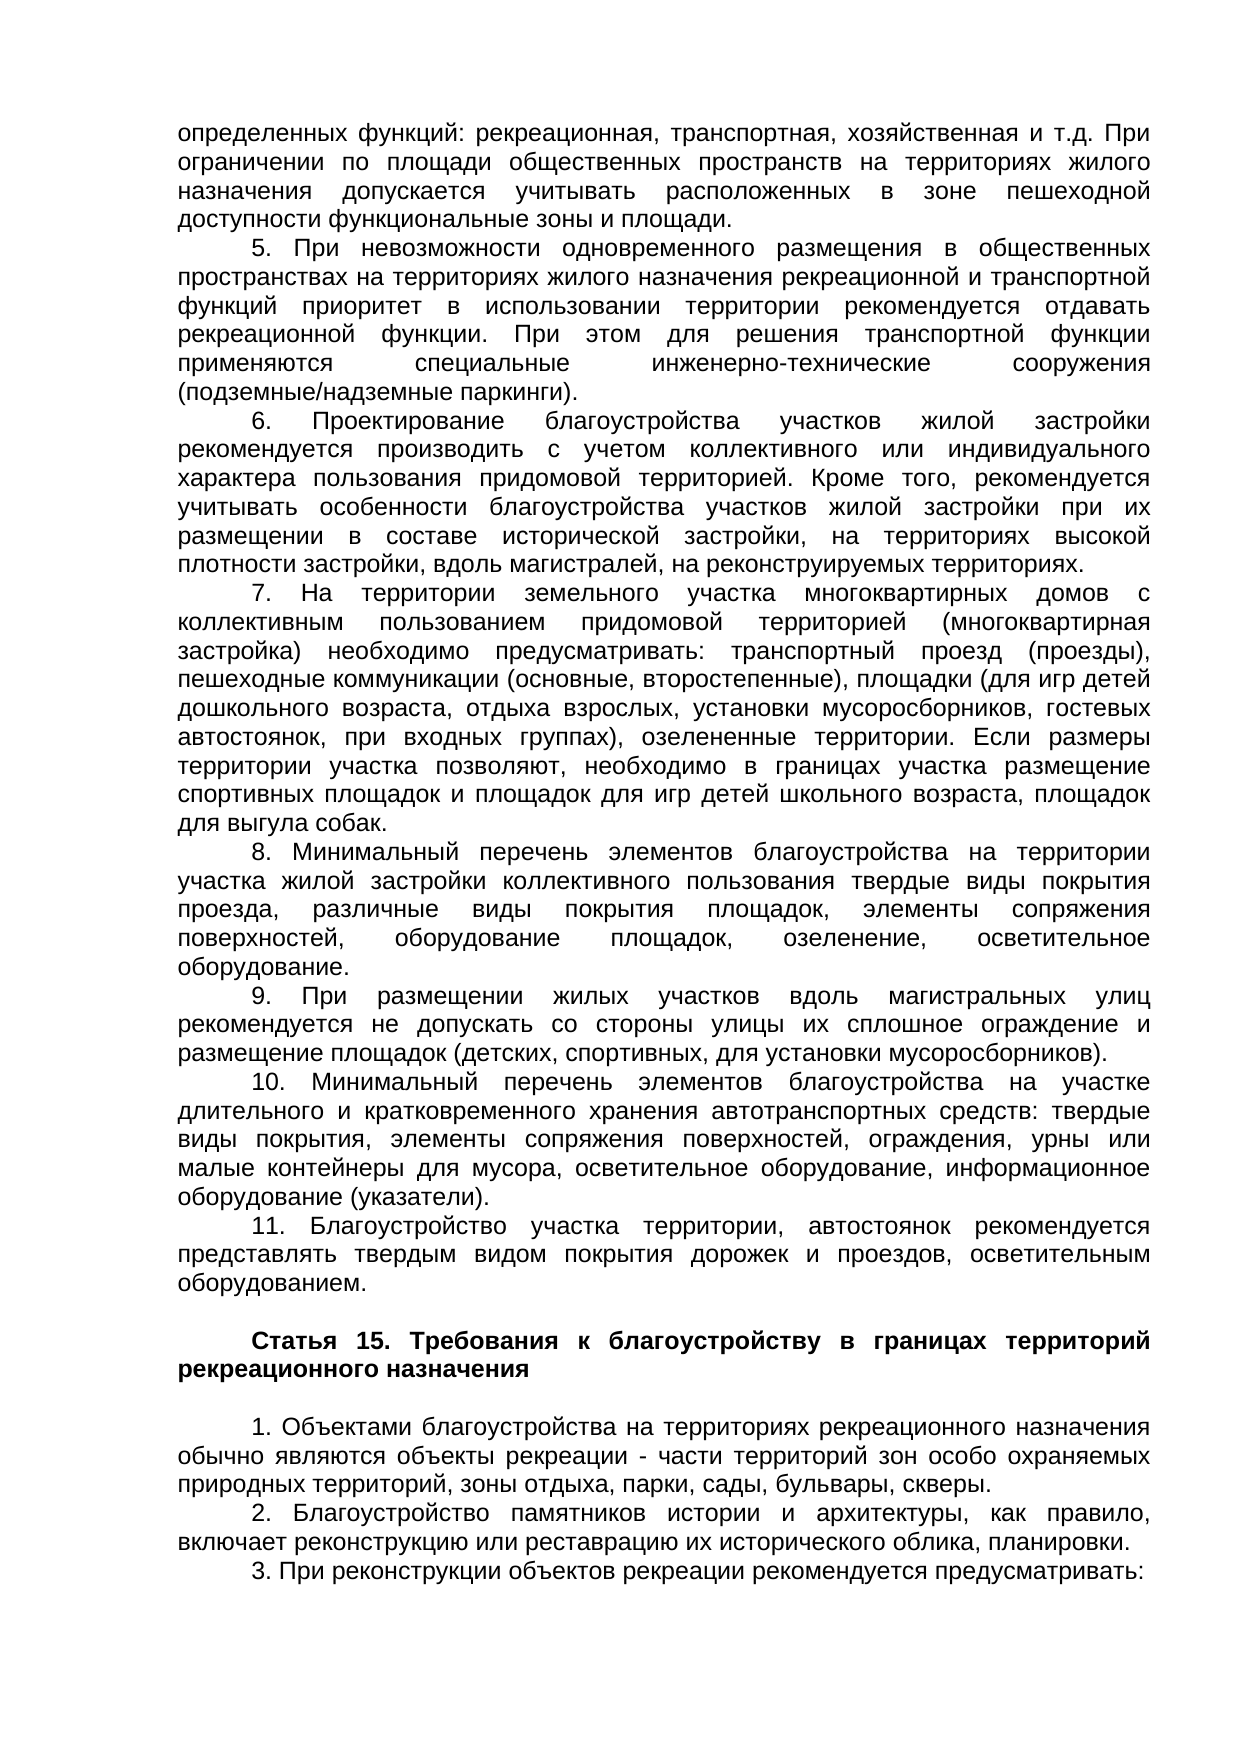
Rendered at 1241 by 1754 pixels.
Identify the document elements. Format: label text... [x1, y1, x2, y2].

text 6. Проектирование благоустройства участков жилой застройки рекомендуется производить с учетом коллективного или индивидуального характера пользования придомовой территорией. Кроме того, рекомендуется учитывать особенности благоустройства участков жилой застройки при их размещении в составе исторической застройки, на территориях высокой плотности застройки, вдоль магистралей, на реконструируемых территориях. [177, 406, 1152, 578]
text 5. При невозможности одновременного размещения в общественных пространствах на территориях жилого назначения рекреационной и транспортной функций приоритет в использовании территории рекомендуется отдавать рекреационной функции. При этом для решения транспортной функции применяются специальные инженерно-технические сооружения (подземные/надземные паркинги). [177, 233, 1152, 406]
text 9. При размещении жилых участков вдоль магистральных улиц рекомендуется не допускать со стороны улицы их сплошное ограждение и размещение площадок (детских, спортивных, для установки мусоросборников). [177, 981, 1152, 1067]
text 3. При реконструкции объектов рекреации рекомендуется предусматривать: [177, 1556, 1152, 1584]
text Статья 15. Требования к благоустройству в границах территорий рекреационного назначения [177, 1326, 1152, 1383]
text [177, 118, 1152, 233]
text 2. Благоустройство памятников истории и архитектуры, как правило, включает реконструкцию или реставрацию их исторического облика, планировки. [177, 1498, 1152, 1556]
text 8. Минимальный перечень элементов благоустройства на территории участка жилой застройки коллективного пользования твердые виды покрытия проезда, различные виды покрытия площадок, элементы сопряжения поверхностей, оборудование площадок, озеленение, осветительное оборудование. [177, 837, 1152, 981]
text 1. Объектами благоустройства на территориях рекреационного назначения обычно являются объекты рекреации - части территорий зон особо охраняемых природных территорий, зоны отдыха, парки, сады, бульвары, скверы. [177, 1412, 1152, 1498]
text 11. Благоустройство участка территории, автостоянок рекомендуется представлять твердым видом покрытия дорожек и проездов, осветительным оборудованием. [177, 1211, 1152, 1297]
text 7. На территории земельного участка многоквартирных домов с коллективным пользованием придомовой территорией (многоквартирная застройка) необходимо предусматривать: транспортный проезд (проезды), пешеходные коммуникации (основные, второстепенные), площадки (для игр детей дошкольного возраста, отдыха взрослых, установки мусоросборников, гостевых автостоянок, при входных группах), озелененные территории. Если размеры территории участка позволяют, необходимо в границах участка размещение спортивных площадок и площадок для игр детей школьного возраста, площадок для выгула собак. [177, 578, 1152, 837]
text 10. Минимальный перечень элементов благоустройства на участке длительного и кратковременного хранения автотранспортных средств: твердые виды покрытия, элементы сопряжения поверхностей, ограждения, урны или малые контейнеры для мусора, осветительное оборудование, информационное оборудование (указатели). [177, 1067, 1152, 1211]
